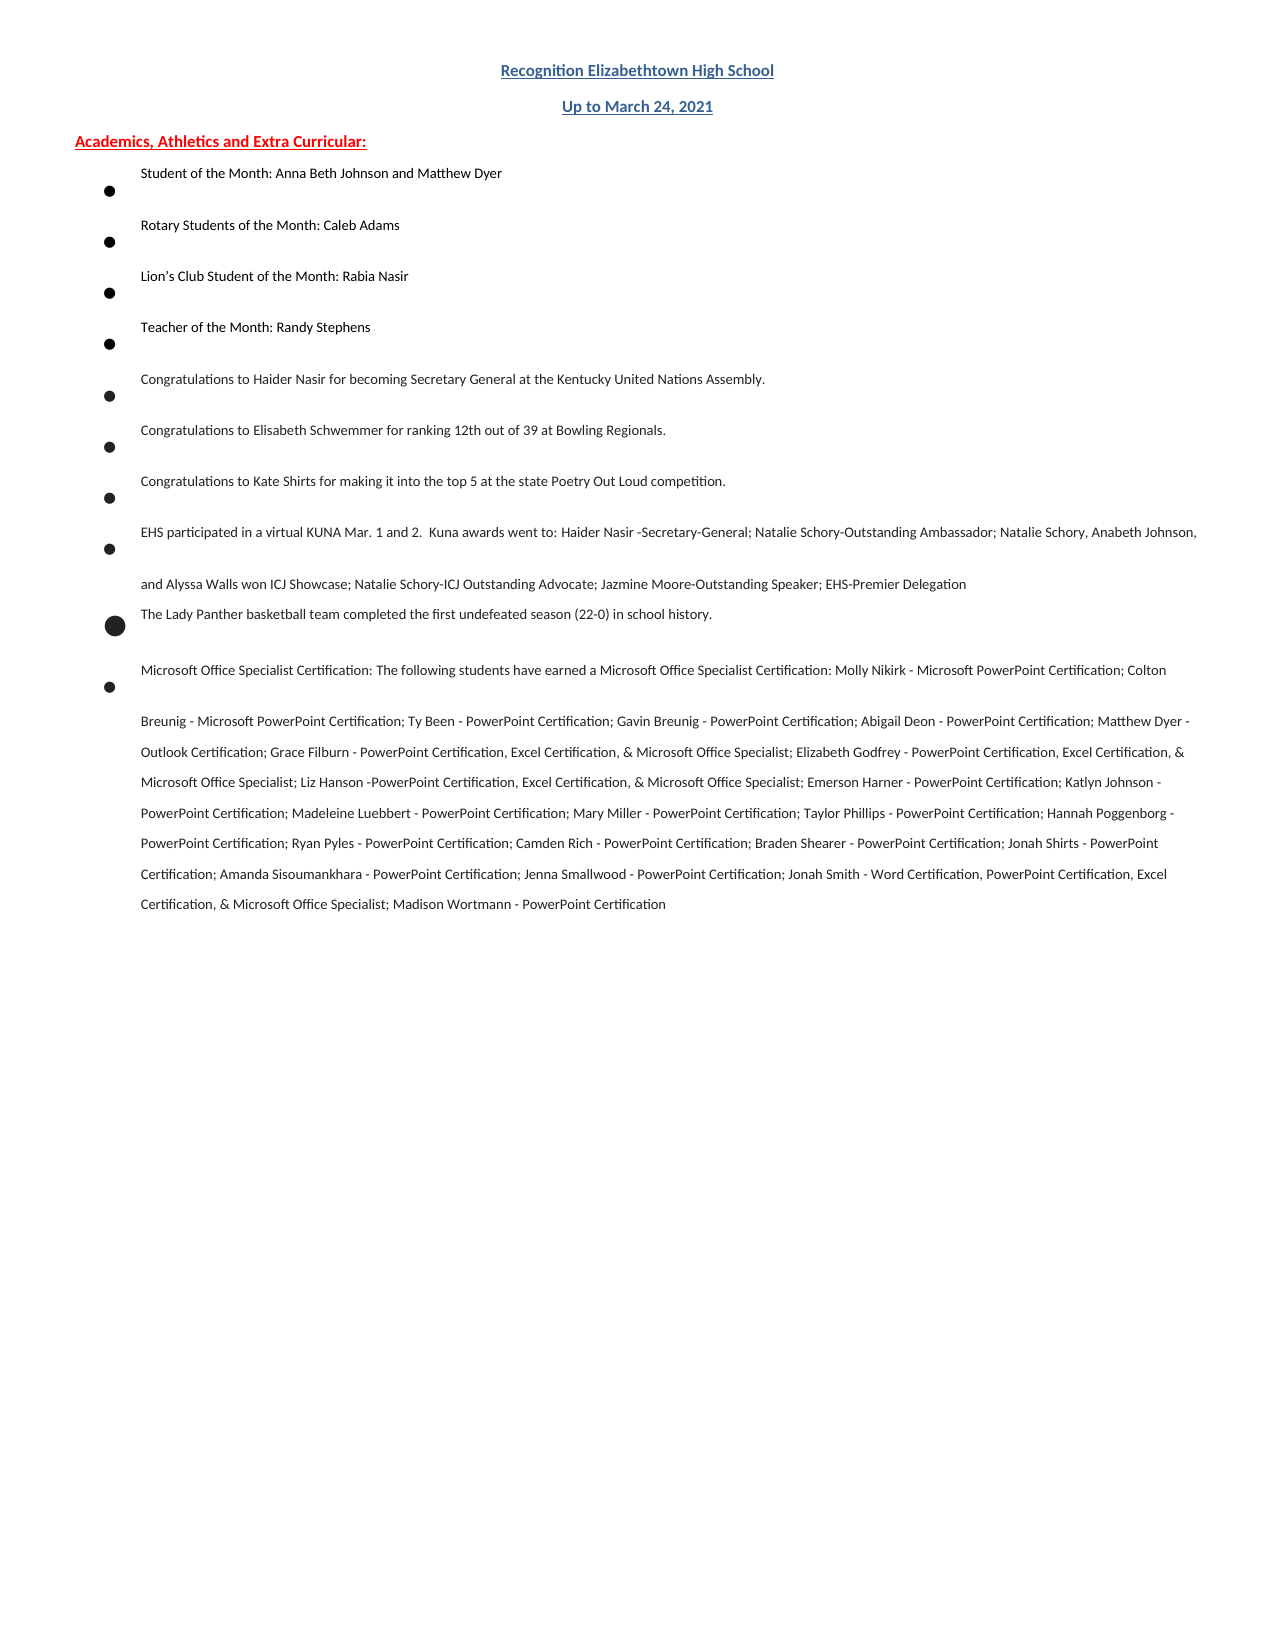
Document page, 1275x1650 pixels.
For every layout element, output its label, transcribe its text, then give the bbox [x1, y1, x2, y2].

text Up to March 24, 2021 [75, 81, 1200, 116]
list Congratulations to Kate Shirts for making it into the top 5 at the state Poetry Out Loud competition. [103, 460, 1200, 511]
list Teacher of the Month: Randy Stephens [103, 306, 1200, 357]
list Student of the Month: Anna Beth Johnson and Matthew Dyer [103, 152, 1200, 203]
list Microsoft Office Specialist Certification: The following students have earned a Microsoft Office Specialist Certification: Molly Nikirk - Microsoft PowerPoint Certification; Colton Breunig - Microsoft PowerPoint Certification; Ty Been - PowerPoint Certification; Gavin Breunig - PowerPoint Certification; Abigail Deon - PowerPoint Certification; Matthew Dyer - Outlook Certification; Grace Filburn - PowerPoint Certification, Excel Certification, & Microsoft Office Specialist; Elizabeth Godfrey - PowerPoint Certification, Excel Certification, & Microsoft Office Specialist; Liz Hanson -PowerPoint Certification, Excel Certification, & Microsoft Office Specialist; Emerson Harner - PowerPoint Certification; Katlyn Johnson - PowerPoint Certification; Madeleine Luebbert - PowerPoint Certification; Mary Miller - PowerPoint Certification; Taylor Phillips - PowerPoint Certification; Hannah Poggenborg - PowerPoint Certification; Ryan Pyles - PowerPoint Certification; Camden Rich - PowerPoint Certification; Braden Shearer - PowerPoint Certification; Jonah Shirts - PowerPoint Certification; Amanda Sisoumankhara - PowerPoint Certification; Jenna Smallwood - PowerPoint Certification; Jonah Smith - Word Certification, PowerPoint Certification, Excel Certification, & Microsoft Office Specialist; Madison Wortmann - PowerPoint Certification [103, 648, 1200, 913]
list Rotary Students of the Month: Caleb Adams [103, 203, 1200, 255]
list Congratulations to Haider Nasir for becoming Secretary General at the Kentucky United Nations Assembly. [103, 357, 1200, 408]
list EHS participated in a virtual KUNA Mar. 1 and 2. Kuna awards went to: Haider Nasir -Secretary-General; Natalie Schory-Outstanding Ambassador; Natalie Schory, Anabeth Johnson, and Alyssa Walls won ICJ Showcase; Natalie Schory-ICJ Outstanding Advocate; Jazmine Moore-Outstanding Speaker; EHS-Premier Delegation [103, 511, 1200, 593]
list Congratulations to Elisabeth Schwemmer for ranking 12th out of 39 at Bowling Regionals. [103, 408, 1200, 460]
list The Lady Panther basketball team completed the first undefeated season (22-0) in school history. [103, 593, 1200, 648]
list Lion’s Club Student of the Month: Rabia Nasir [103, 255, 1200, 306]
text Recognition Elizabethtown High School [75, 45, 1200, 81]
text Academics, Athletics and Extra Curricular: [75, 116, 1200, 152]
